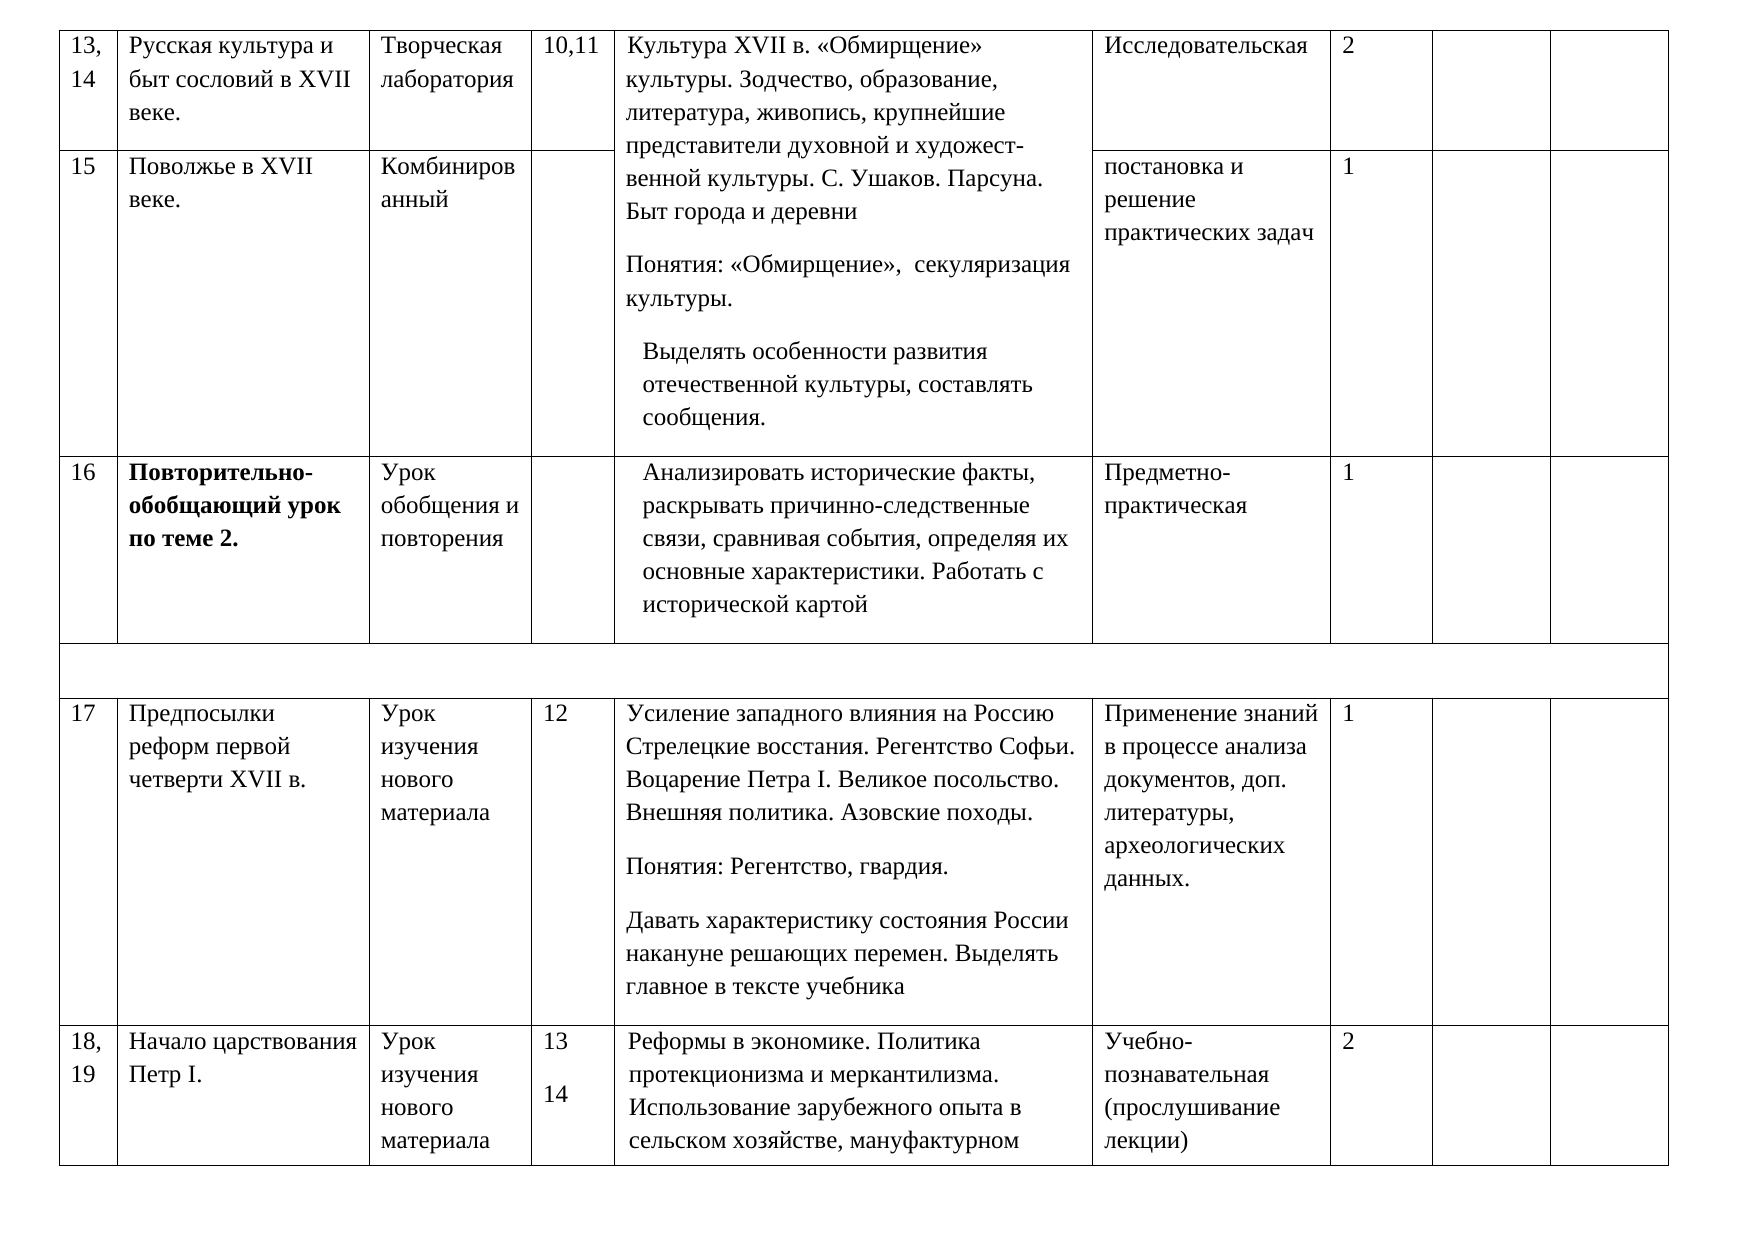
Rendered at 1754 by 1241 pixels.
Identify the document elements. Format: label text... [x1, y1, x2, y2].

table_cell постановка и решение практических задач [1093, 151, 1330, 456]
table_cell [1433, 699, 1550, 1025]
table_cell Урок изучения нового материала [370, 699, 531, 1025]
table_cell Комбинированный [370, 151, 531, 456]
table_cell [532, 457, 614, 642]
table_cell 18,19 [60, 1026, 117, 1165]
table_cell 15 [60, 151, 117, 456]
table_cell Поволжье в XVII веке. [118, 151, 369, 456]
table_cell [532, 151, 614, 456]
table_cell Русская культура и быт сословий в XVII веке. [118, 31, 369, 150]
table_cell 17 [60, 699, 117, 1025]
table_cell 10,11 [532, 31, 614, 150]
table_cell 2 [1331, 1026, 1432, 1165]
table_cell Предпосылки реформ первой четверти XVII в. [118, 699, 369, 1025]
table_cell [615, 1026, 1092, 1165]
table_cell Культура XVII в. «Обмирщение» культуры. Зодчество, образование, литература, живопись, крупнейшие представители духовной и художественной культуры. С. Ушаков. Парсуна. Быт города и деревни Понятия: «Обмирщение», секуляризация культуры. Выделять особенности развития отечественной культуры, составлять сообщения. [615, 31, 1092, 456]
table_cell 1 [1331, 699, 1432, 1025]
table_cell Повторительно-обобщающий урок по теме 2. [118, 457, 369, 642]
table_cell Предметно-практическая [1093, 457, 1330, 642]
table_cell [1551, 457, 1668, 642]
table_cell 13 14 [532, 1026, 614, 1165]
table_cell [60, 644, 1668, 697]
table_cell Применение знаний в процессе анализа документов, доп. литературы, археологических данных. [1093, 699, 1330, 1025]
table_cell [1551, 1026, 1668, 1165]
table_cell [118, 1026, 369, 1165]
table_cell Урок обобщения и повторения [370, 457, 531, 642]
table_cell [1433, 151, 1550, 456]
table_cell [1551, 699, 1668, 1025]
table_cell 13,14 [60, 31, 117, 150]
table_cell [1433, 457, 1550, 642]
table_cell [1433, 31, 1550, 150]
table_cell Усиление западного влияния на Россию Стрелецкие восстания. Регентство Софьи. Воцарение Петра I. Великое посольство. Внешняя политика. Азовские походы. Понятия: Регентство, гвардия. Давать характеристику состояния России накануне решающих перемен. Выделять главное в тексте учебника [615, 699, 1092, 1025]
table_cell 12 [532, 699, 614, 1025]
table_cell [1551, 151, 1668, 456]
table_cell [1433, 1026, 1550, 1165]
table_cell 16 [60, 457, 117, 642]
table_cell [370, 1026, 531, 1165]
table_cell [1551, 31, 1668, 150]
table_cell Анализировать исторические факты, раскрывать причинно-следственные связи, сравнивая события, определяя их основные характеристики. Работать с исторической картой [615, 457, 1092, 642]
table_cell Творческая лаборатория [370, 31, 531, 150]
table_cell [1093, 1026, 1330, 1165]
table_cell 2 [1331, 31, 1432, 150]
table_cell 1 [1331, 457, 1432, 642]
table_cell Исследовательская [1093, 31, 1330, 150]
table_cell 1 [1331, 151, 1432, 456]
